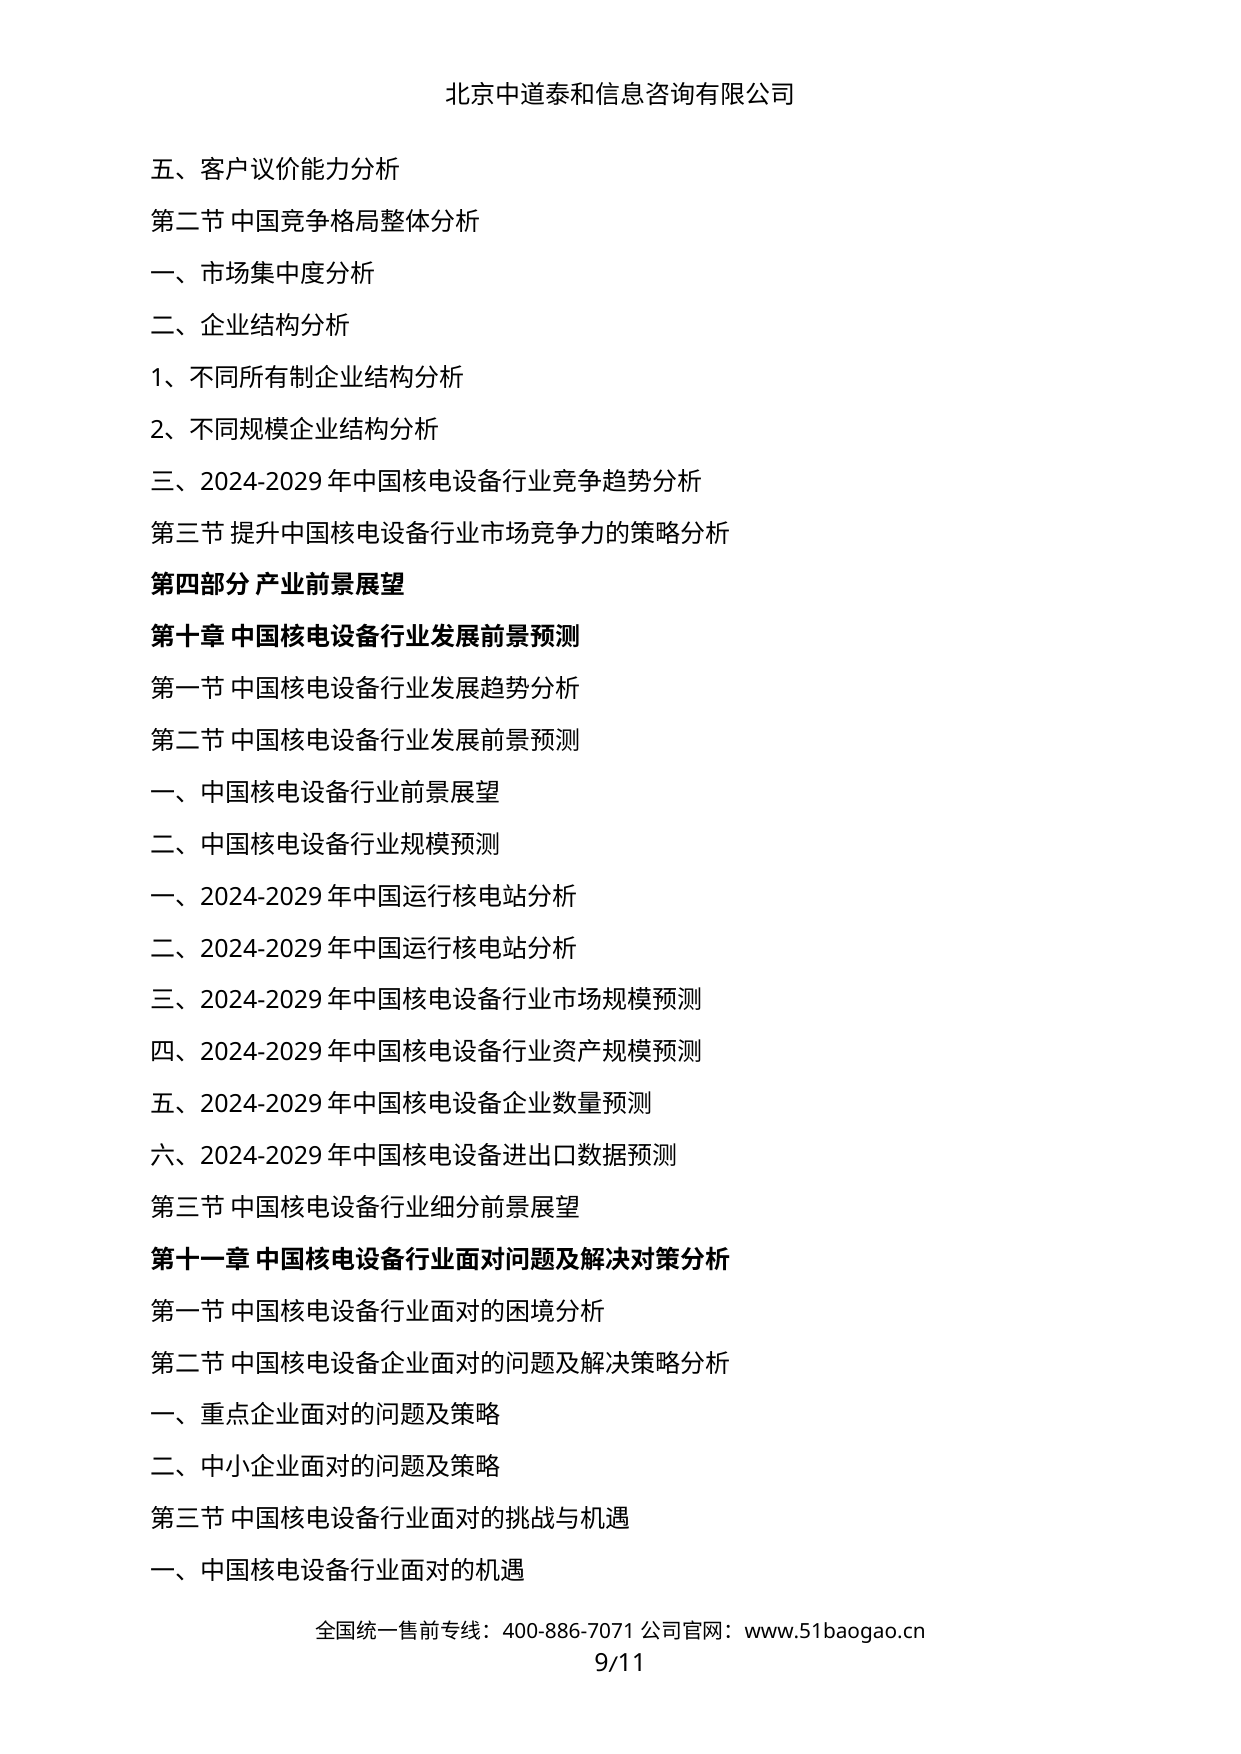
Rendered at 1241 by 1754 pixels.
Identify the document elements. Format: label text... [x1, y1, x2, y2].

text 一、中国核电设备行业面对的机遇 [150, 1551, 1090, 1587]
text 二、企业结构分析 [150, 306, 1090, 342]
text 第三节 中国核电设备行业面对的挑战与机遇 [150, 1499, 1090, 1535]
text 2、不同规模企业结构分析 [150, 409, 1090, 446]
text 第三节 中国核电设备行业细分前景展望 [150, 1187, 1090, 1224]
text 第二节 中国竞争格局整体分析 [150, 202, 1090, 238]
text 一、2024-2029年中国运行核电站分析 [150, 876, 1090, 912]
text 五、客户议价能力分析 [150, 150, 1090, 186]
text 二、中国核电设备行业规模预测 [150, 824, 1090, 861]
text 第二节 中国核电设备行业发展前景预测 [150, 721, 1090, 757]
text 第三节 提升中国核电设备行业市场竞争力的策略分析 [150, 513, 1090, 549]
text 六、2024-2029年中国核电设备进出口数据预测 [150, 1136, 1090, 1172]
text 第一节 中国核电设备行业发展趋势分析 [150, 669, 1090, 705]
text 一、市场集中度分析 [150, 254, 1090, 290]
text 三、2024-2029年中国核电设备行业市场规模预测 [150, 980, 1090, 1016]
text 四、2024-2029年中国核电设备行业资产规模预测 [150, 1032, 1090, 1068]
text 第一节 中国核电设备行业面对的困境分析 [150, 1291, 1090, 1327]
text 第十章 中国核电设备行业发展前景预测 [150, 617, 1090, 653]
text 第二节 中国核电设备企业面对的问题及解决策略分析 [150, 1343, 1090, 1379]
text 一、重点企业面对的问题及策略 [150, 1395, 1090, 1431]
text 一、中国核电设备行业前景展望 [150, 772, 1090, 809]
text 三、2024-2029年中国核电设备行业竞争趋势分析 [150, 461, 1090, 497]
text 五、2024-2029年中国核电设备企业数量预测 [150, 1084, 1090, 1120]
text 第十一章 中国核电设备行业面对问题及解决对策分析 [150, 1239, 1090, 1276]
text 1、不同所有制企业结构分析 [150, 357, 1090, 394]
text 二、中小企业面对的问题及策略 [150, 1447, 1090, 1483]
text 第四部分 产业前景展望 [150, 565, 1090, 601]
text 二、2024-2029年中国运行核电站分析 [150, 928, 1090, 964]
